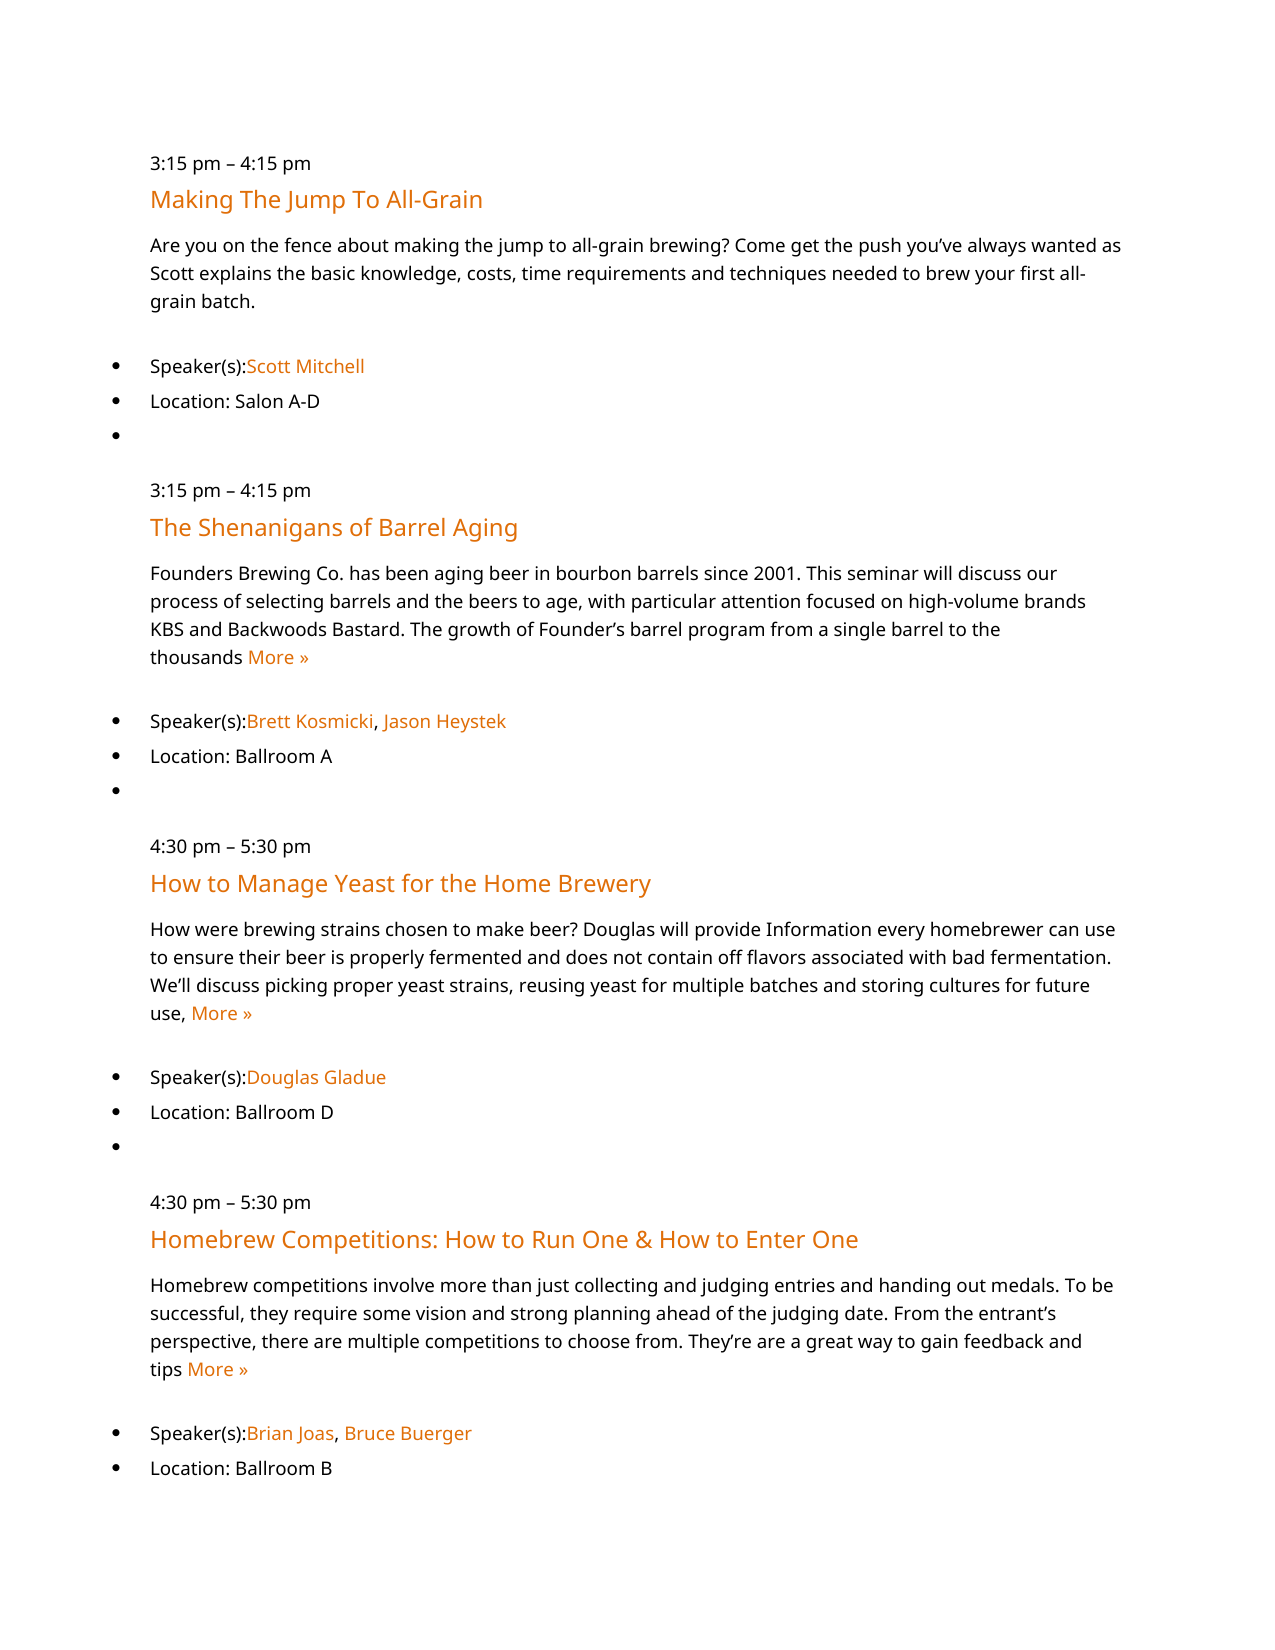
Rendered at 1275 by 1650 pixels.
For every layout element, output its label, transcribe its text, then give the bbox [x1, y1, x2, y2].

list Speaker(s):Scott Mitchell [112, 343, 1117, 378]
list Speaker(s):Brett Kosmicki, Jason Heystek [112, 699, 1117, 734]
list Speaker(s):Douglas Gladue [112, 1055, 1117, 1090]
text Making The Jump To All-Grain [150, 183, 1125, 216]
text Founders Brewing Co. has been aging beer in bourbon barrels since 2001. This seminar will discuss our process of selecting barrels and the beers to age, with particular attention focused on high-volume brands KBS and Backwoods Bastard. The growth of Founder’s barrel program from a single barrel to the thousands More » [150, 558, 1125, 670]
text Homebrew Competitions: How to Run One & How to Enter One [150, 1223, 1125, 1255]
text 4:30 pm – 5:30 pm [150, 1189, 1125, 1215]
list Speaker(s):Brian Joas, Bruce Buerger [112, 1411, 1117, 1446]
list Location: Salon A-D [112, 378, 1117, 413]
list Location: Ballroom D [112, 1090, 1117, 1125]
text Homebrew competitions involve more than just collecting and judging entries and handing out medals. To be successful, they require some vision and strong planning ahead of the judging date. From the entrant’s perspective, there are multiple competitions to choose from. They’re are a great way to gain feedback and tips More » [150, 1269, 1125, 1382]
text The Shenanigans of Barrel Aging [150, 511, 1125, 544]
text Are you on the fence about making the jump to all-grain brewing? Come get the push you’ve always wanted as Scott explains the basic knowledge, costs, time requirements and techniques needed to brew your first all-grain batch. [150, 230, 1125, 314]
text How to Manage Yeast for the Home Brewery [150, 867, 1125, 899]
text 3:15 pm – 4:15 pm [150, 150, 1125, 176]
list Location: Ballroom A [112, 734, 1117, 769]
list Location: Ballroom B [112, 1446, 1117, 1481]
text 3:15 pm – 4:15 pm [150, 478, 1125, 503]
text 4:30 pm – 5:30 pm [150, 833, 1125, 859]
text How were brewing strains chosen to make beer? Douglas will provide Information every homebrewer can use to ensure their beer is properly fermented and does not contain off flavors associated with bad fermentation. We’ll discuss picking proper yeast strains, reusing yeast for multiple batches and storing cultures for future use, More » [150, 913, 1125, 1026]
